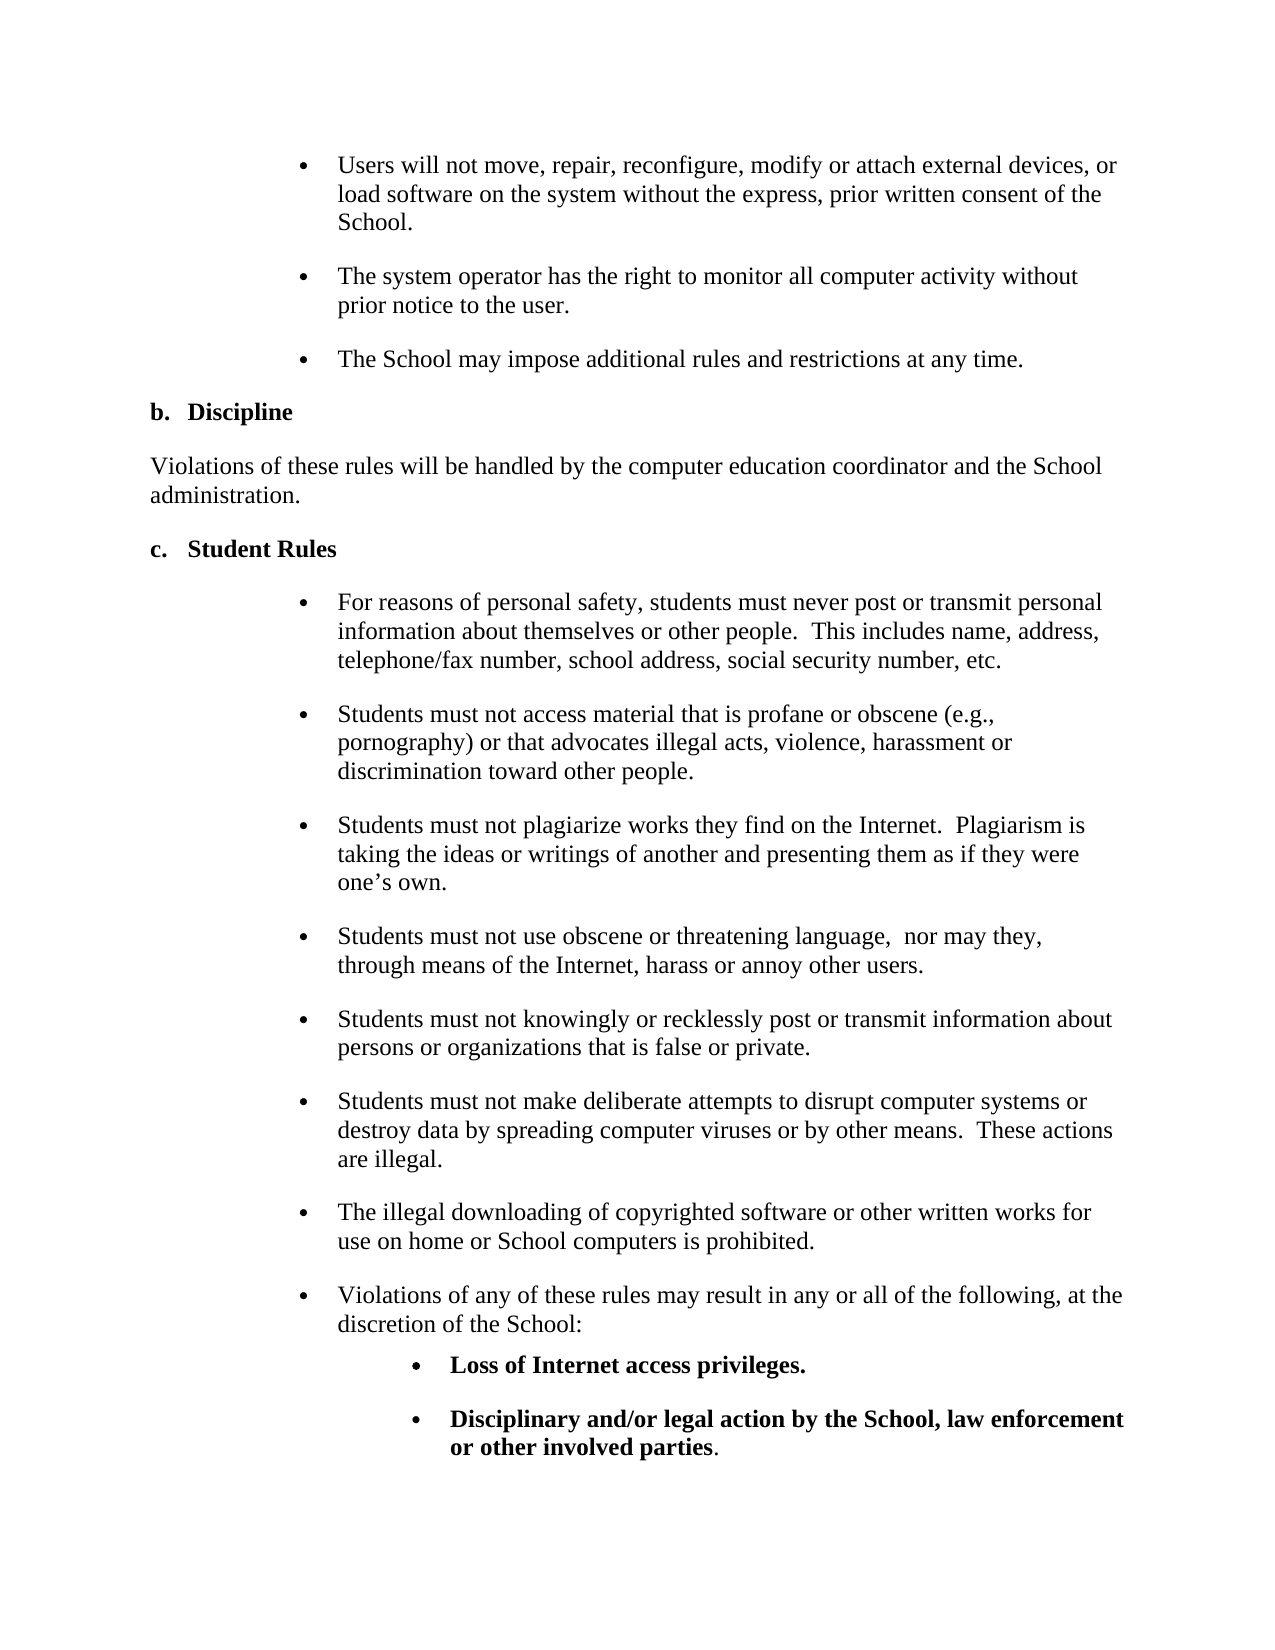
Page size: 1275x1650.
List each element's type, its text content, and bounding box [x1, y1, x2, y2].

list Student Rules [150, 534, 1125, 562]
list Disciplinary and/or legal action by the School, law enforcement or other involved parties. [412, 1404, 1125, 1461]
list The illegal downloading of copyrighted software or other written works for use on home or School computers is prohibited. [300, 1197, 1125, 1255]
list Students must not plagiarize works they find on the Internet. Plagiarism is taking the ideas or writings of another and presenting them as if they were one’s own. [300, 810, 1125, 896]
list Students must not access material that is profane or obscene (e.g., pornography) or that advocates illegal acts, violence, harassment or discrimination toward other people. [300, 699, 1125, 785]
list Violations of any of these rules may result in any or all of the following, at the discretion of the School: [300, 1280, 1125, 1337]
list Students must not use obscene or threatening language, nor may they, through means of the Internet, harass or annoy other users. [300, 921, 1125, 979]
text Violations of these rules will be handled by the computer education coordinator and the School administration. [150, 451, 1125, 509]
list Loss of Internet access privileges. [412, 1350, 1125, 1379]
list Discipline [150, 397, 1125, 426]
list The system operator has the right to monitor all computer activity without prior notice to the user. [300, 261, 1125, 319]
list The School may impose additional rules and restrictions at any time. [300, 344, 1125, 372]
list Students must not knowingly or recklessly post or transmit information about persons or organizations that is false or private. [300, 1004, 1125, 1061]
list Users will not move, repair, reconfigure, modify or attach external devices, or load software on the system without the express, prior written consent of the School. [300, 150, 1125, 236]
list Students must not make deliberate attempts to disrupt computer systems or destroy data by spreading computer viruses or by other means. These actions are illegal. [300, 1086, 1125, 1172]
list For reasons of personal safety, students must never post or transmit personal information about themselves or other people. This includes name, address, telephone/fax number, school address, social security number, etc. [300, 587, 1125, 674]
